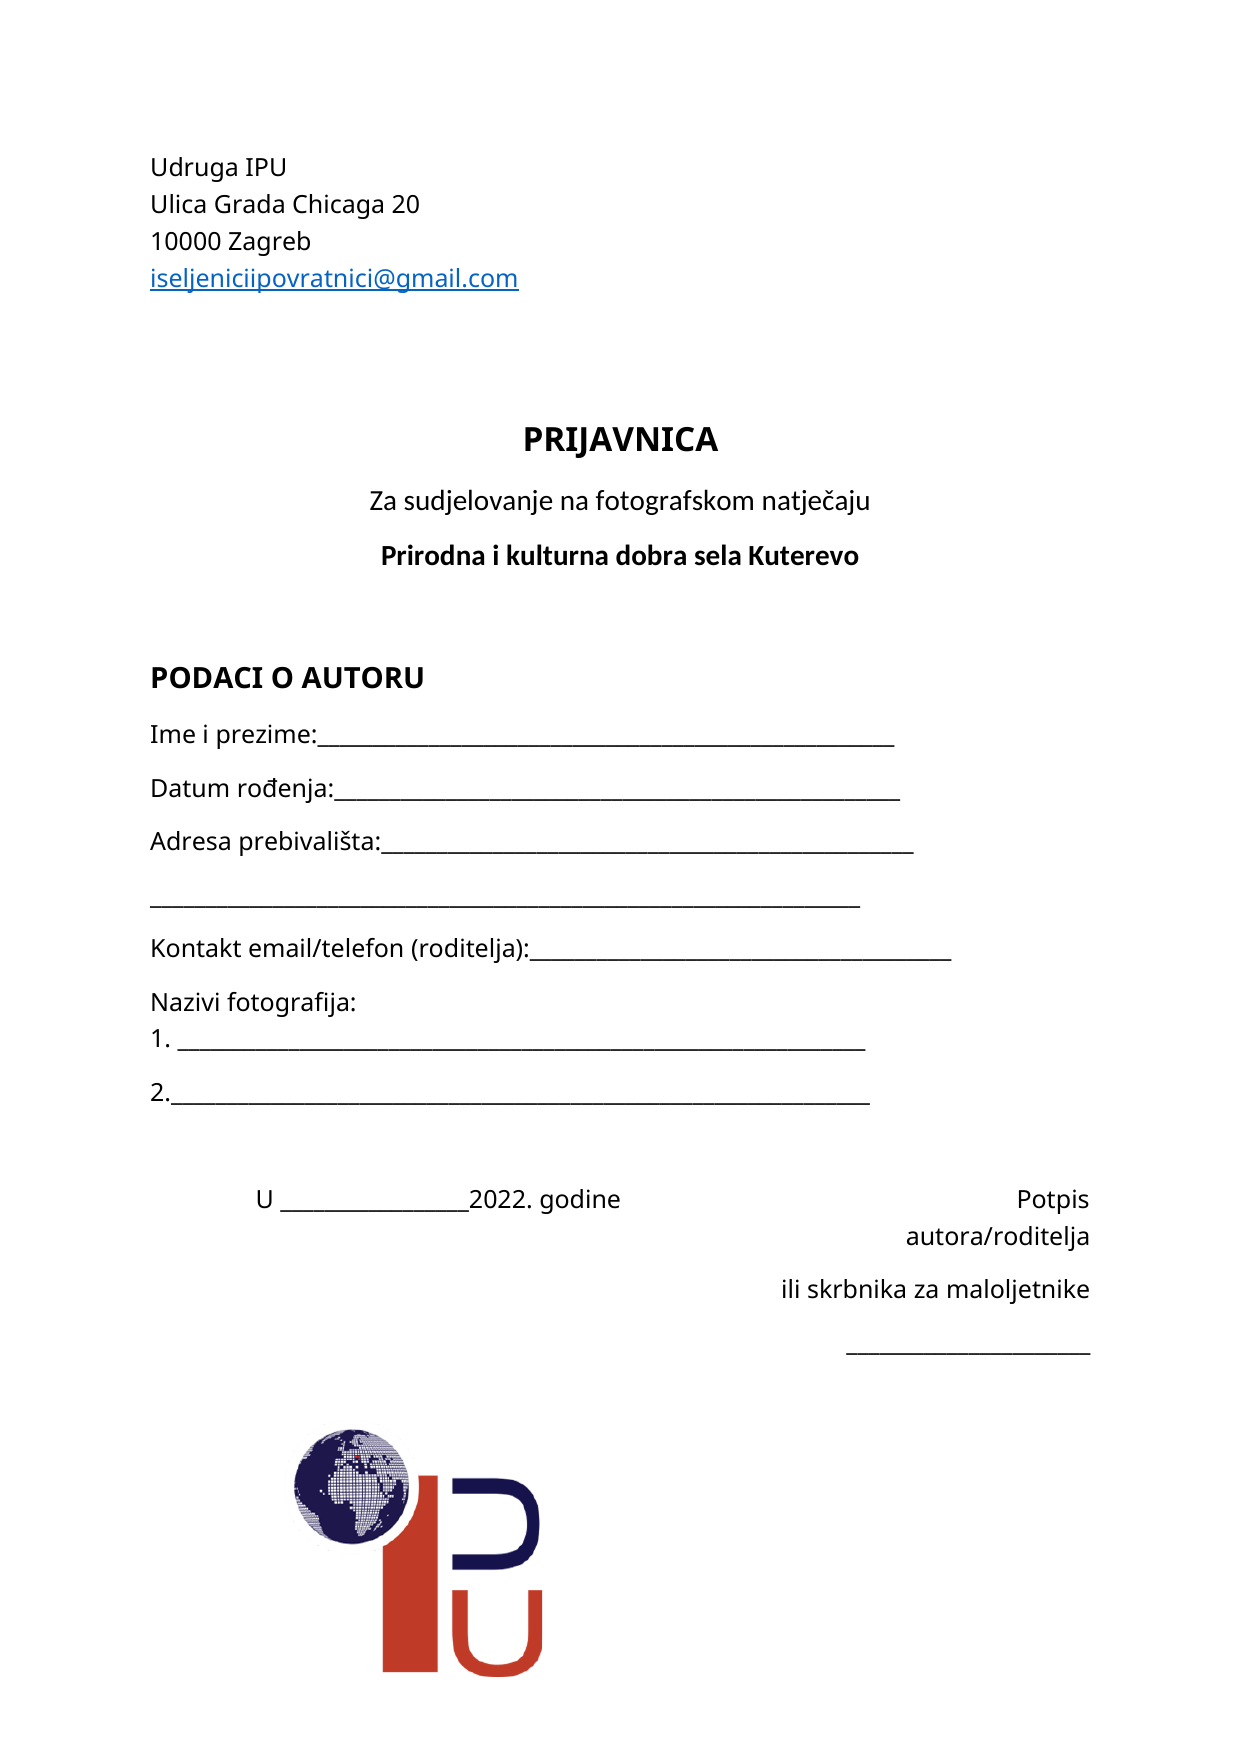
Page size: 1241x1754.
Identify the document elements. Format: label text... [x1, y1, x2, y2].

text Adresa prebivališta:________________________________________________ [150, 824, 1090, 858]
text iseljeniciipovratnici@gmail.com [150, 260, 1090, 294]
text 2._______________________________________________________________ [150, 1074, 1090, 1108]
text Ime i prezime:____________________________________________________ [150, 717, 1090, 751]
picture [284, 1420, 543, 1677]
text Datum rođenja:___________________________________________________ [150, 771, 1090, 804]
text ________________________________________________________________ [150, 877, 1090, 911]
text Nazivi fotografija: 1. ______________________________________________________________ [150, 984, 1090, 1055]
text Udruga IPU [150, 150, 1090, 184]
text Za sudjelovanje na fotografskom natječaju [150, 482, 1090, 517]
text 10000 Zagreb [150, 223, 1090, 258]
text Ulica Grada Chicaga 20 [150, 187, 1090, 221]
text PRIJAVNICA [150, 416, 1090, 462]
text Kontakt email/telefon (roditelja):______________________________________ [150, 931, 1090, 965]
text PODACI O AUTORU [150, 658, 1090, 697]
text U _________________2022. godine Potpis autora/roditelja [150, 1181, 1090, 1252]
text ili skrbnika za maloljetnike [150, 1272, 1090, 1306]
text ______________________ [150, 1325, 1090, 1359]
text Prirodna i kulturna dobra sela Kuterevo [150, 537, 1090, 572]
